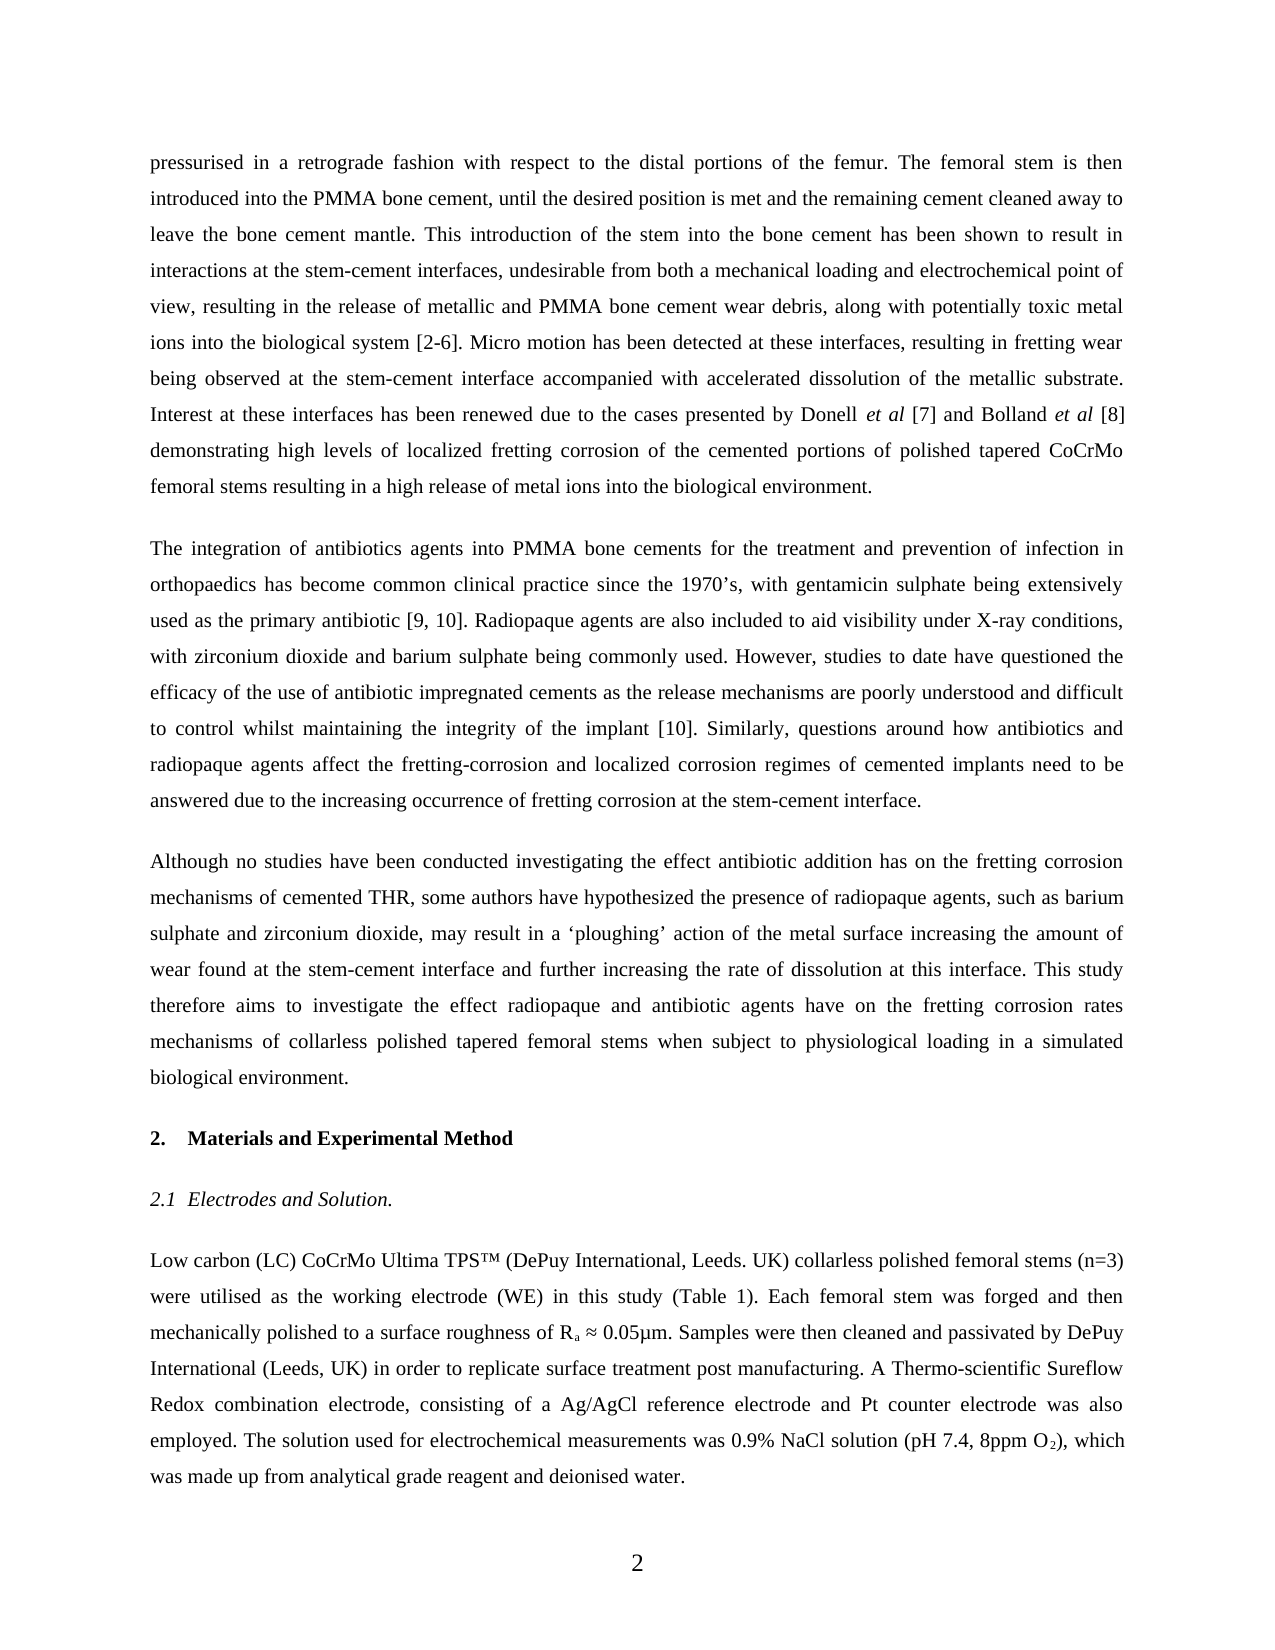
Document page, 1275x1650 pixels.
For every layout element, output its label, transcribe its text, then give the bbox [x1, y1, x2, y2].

list Materials and Experimental Method [150, 1126, 1125, 1150]
text The integration of antibiotics agents into PMMA bone cements for the treatment and prevention of infection in orthopaedics has become common clinical practice since the 1970’s, with gentamicin sulphate being extensively used as the primary antibiotic [9, 10]. Radiopaque agents are also included to aid visibility under X-ray conditions, with zirconium dioxide and barium sulphate being commonly used. However, studies to date have questioned the efficacy of the use of antibiotic impregnated cements as the release mechanisms are poorly understood and difficult to control whilst maintaining the integrity of the implant [10]. Similarly, questions around how antibiotics and radiopaque agents affect the fretting-corrosion and localized corrosion regimes of cemented implants need to be answered due to the increasing occurrence of fretting corrosion at the stem-cement interface. [150, 535, 1125, 812]
text Low carbon (LC) CoCrMo Ultima TPS™ (DePuy International, Leeds. UK) collarless polished femoral stems (n=3) were utilised as the working electrode (WE) in this study (Table 1). Each femoral stem was forged and then mechanically polished to a surface roughness of Ra ≈ 0.05µm. Samples were then cleaned and passivated by DePuy International (Leeds, UK) in order to replicate surface treatment post manufacturing. A Thermo-scientific Sureflow Redox combination electrode, consisting of a Ag/AgCl reference electrode and Pt counter electrode was also employed. The solution used for electrochemical measurements was 0.9% NaCl solution (pH 7.4, 8ppm O2), which was made up from analytical grade reagent and deionised water. [150, 1248, 1125, 1488]
text Although no studies have been conducted investigating the effect antibiotic addition has on the fretting corrosion mechanisms of cemented THR, some authors have hypothesized the presence of radiopaque agents, such as barium sulphate and zirconium dioxide, may result in a ‘ploughing’ action of the metal surface increasing the amount of wear found at the stem-cement interface and further increasing the rate of dissolution at this interface. This study therefore aims to investigate the effect radiopaque and antibiotic agents have on the fretting corrosion rates mechanisms of collarless polished tapered femoral stems when subject to physiological loading in a simulated biological environment. [150, 849, 1125, 1089]
list Electrodes and Solution. [150, 1187, 1125, 1211]
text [150, 150, 1125, 498]
